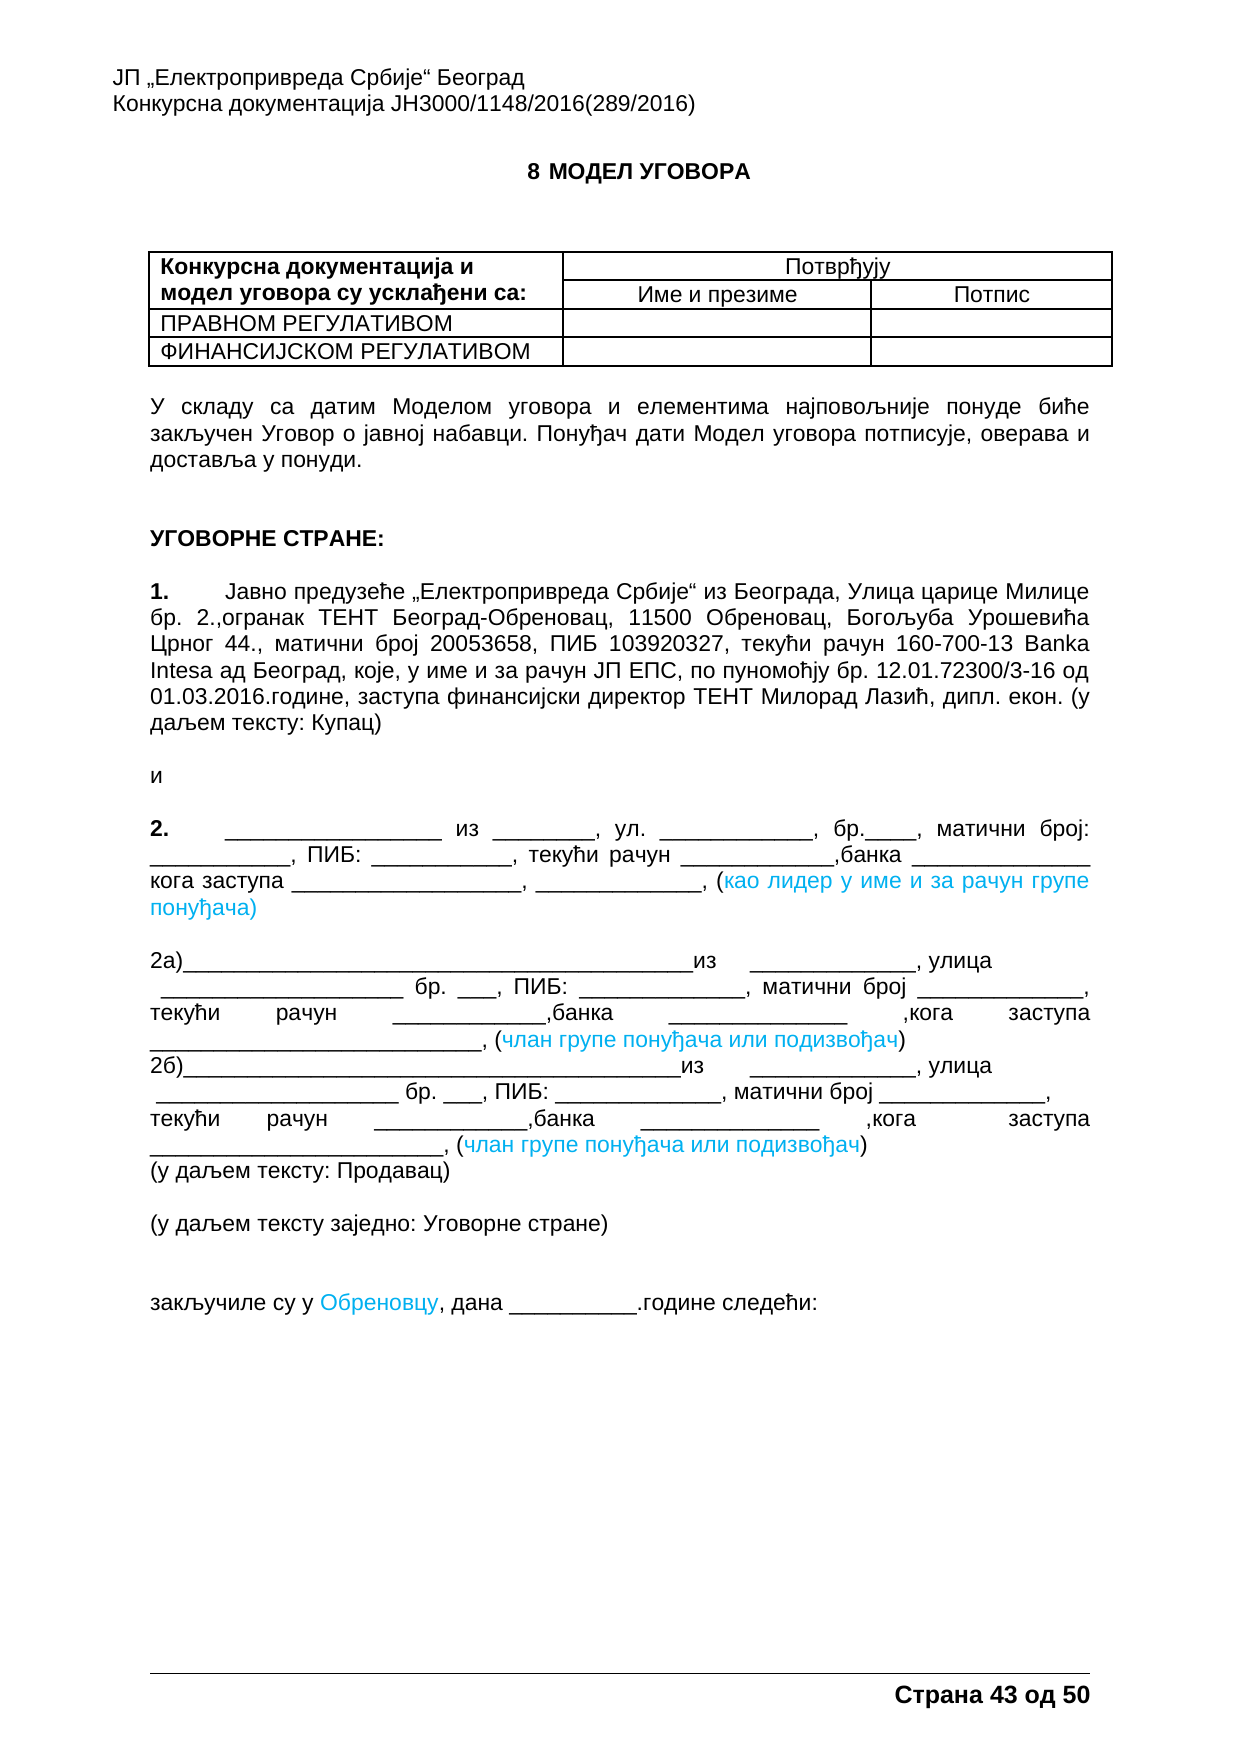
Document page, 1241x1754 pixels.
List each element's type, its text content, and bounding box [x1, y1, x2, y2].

table_cell ПРАВНОМ РЕГУЛАТИВОМ [150, 310, 562, 336]
list МОДЕЛ УГОВОРА [187, 158, 1090, 184]
text 2а)________________________________________из _____________, улица [150, 947, 1090, 973]
table_header Потврђују [564, 253, 1111, 279]
table_cell Име и презиме [564, 281, 870, 308]
table_cell ФИНАНСИЈСКОМ РЕГУЛАТИВОМ [150, 338, 562, 365]
list Јавно предузеће „Електропривреда Србије“ из Београда, Улица царице Милице бр. 2.,огранак ТЕНТ Београд-Обреновац, 11500 Обреновац, Богољуба Урошевића Црног 44., матични број 20053658, ПИБ 103920327, текући рачун 160-700-13 Banka Intesа ад Београд, које, у име и за рачун ЈП ЕПС, по пуномоћју бр. 12.01.72300/3-16 од 01.03.2016.године, заступа финансијски директор ТЕНТ Милорад Лазић, дипл. екон. (у даљем тексту: Купац) [150, 578, 1090, 736]
table_cell [564, 310, 870, 336]
table_cell [872, 310, 1111, 336]
table_cell Потпис [872, 281, 1111, 308]
text (у даљем тексту: Продавац) [150, 1157, 1090, 1184]
text закључиле су у Обреновцу, дана __________.године следећи: [150, 1289, 1090, 1316]
text текући рачун ____________,банка ______________ ,кога заступа _______________________, (члан групе понуђача или подизвођач) [150, 1105, 1090, 1157]
text (у даљем тексту заједно: Уговорне стране) [150, 1210, 1090, 1236]
table_cell [872, 338, 1111, 365]
text У складу са датим Моделом уговора и елементима најповољније понуде биће закључен Уговор о јавној набавци. Понуђач дати Модел уговора потписује, оверава и доставља у понуди. [150, 393, 1090, 472]
text УГОВОРНЕ СТРАНЕ: [150, 525, 1090, 551]
list _________________ из ________, ул. ____________, бр.____, матични број: ___________, ПИБ: ___________, текући рачун ____________,банка ______________ кога заступа __________________, _____________, (као лидер у име и за рачун групе понуђача) [150, 815, 1090, 920]
text ___________________ бр. ___, ПИБ: _____________, матични број _____________, текући рачун ____________,банка ______________ ,кога заступа __________________________, (члан групе понуђача или подизвођач) [150, 973, 1090, 1052]
text 2б)_______________________________________из _____________, улица [150, 1052, 1090, 1078]
text ___________________ бр. ___, ПИБ: _____________, матични број _____________, [150, 1078, 1090, 1105]
table_header Конкурсна документација и модел уговора су усклађени са: [150, 253, 562, 308]
text и [150, 762, 1090, 788]
table_cell [564, 338, 870, 365]
